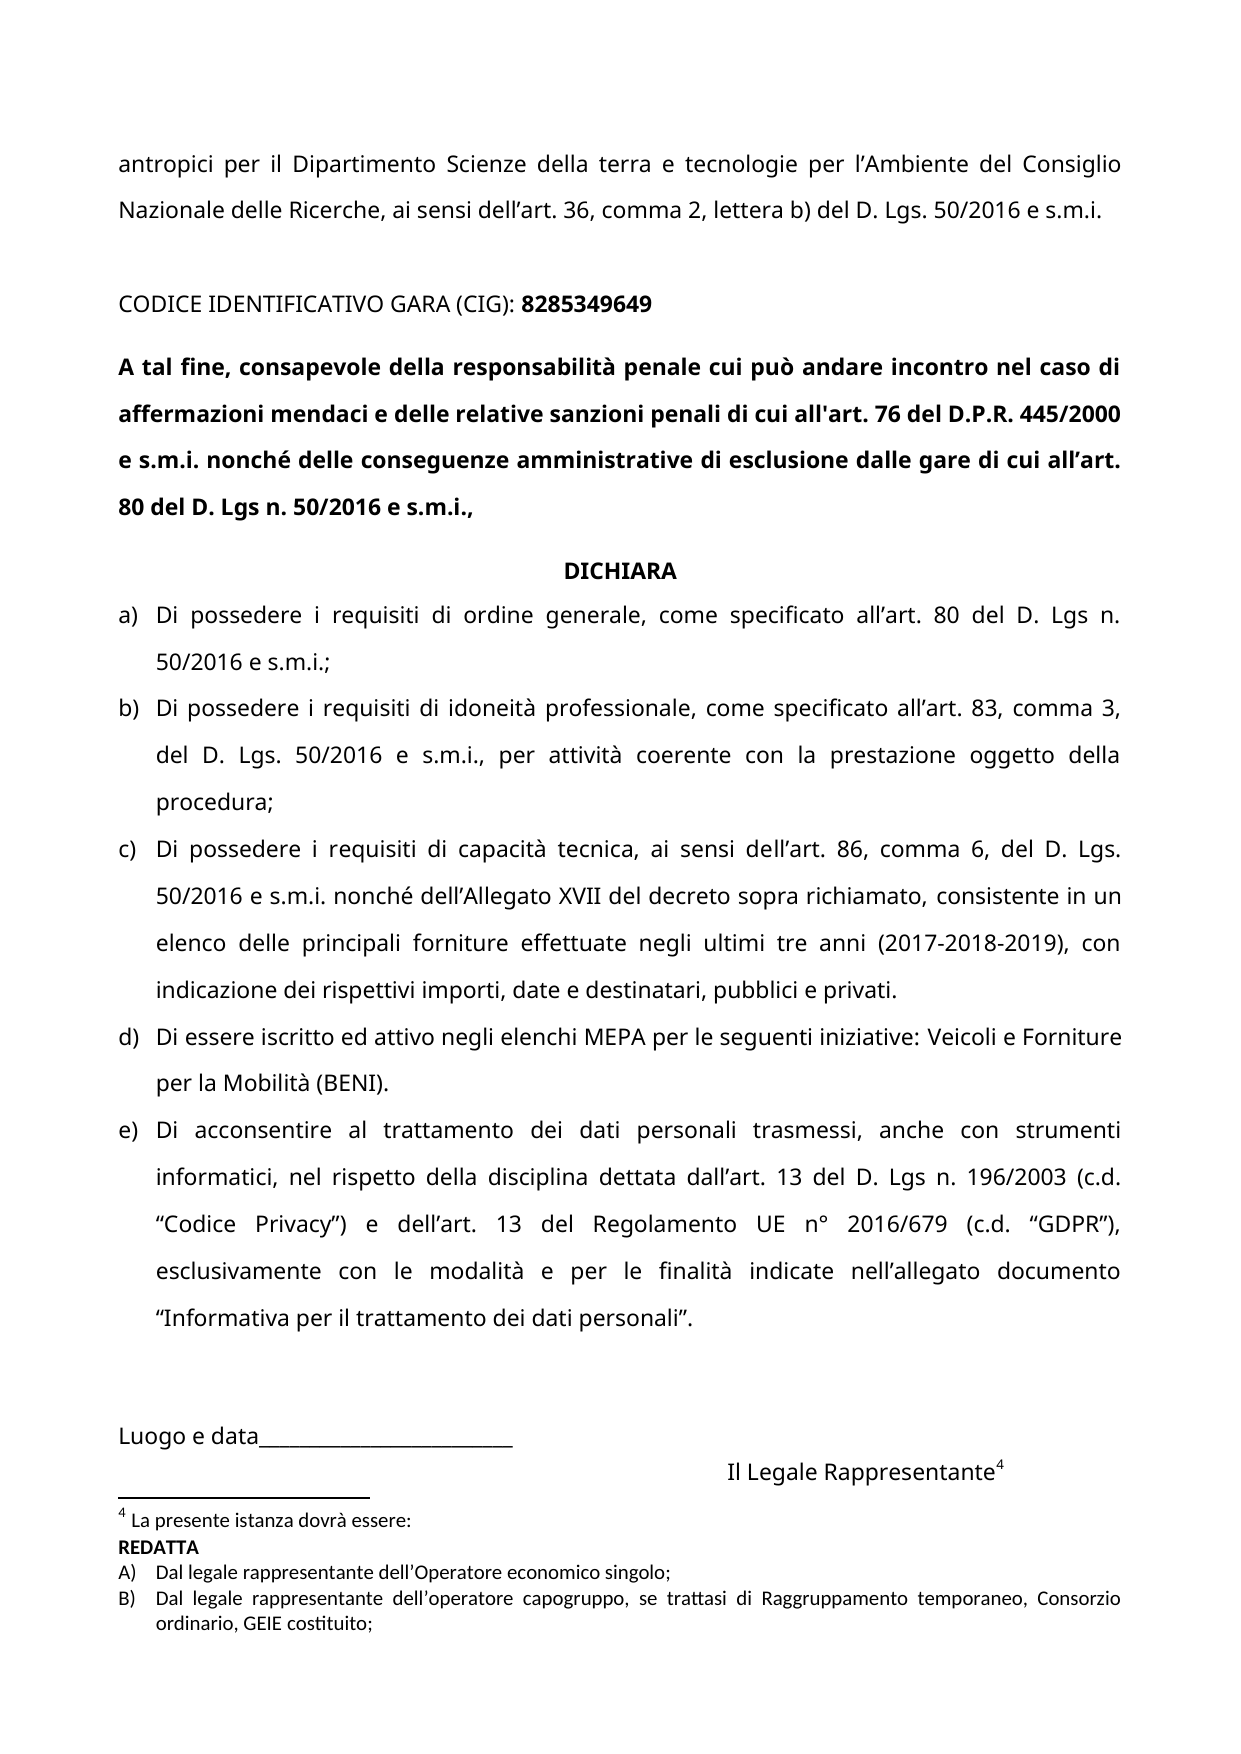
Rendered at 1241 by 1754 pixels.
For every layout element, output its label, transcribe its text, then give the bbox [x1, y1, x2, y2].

text Luogo e data_________________________ [118, 1420, 1122, 1451]
text Il Legale Rappresentante [487, 1456, 1122, 1487]
text A tal fine, consapevole della responsabilità penale cui può andare incontro nel caso di affermazioni mendaci e delle relative sanzioni penali di cui all'art. 76 del D.P.R. 445/2000 e s.m.i. nonché delle conseguenze amministrative di esclusione dalle gare di cui all’art. 80 del D. Lgs n. 50/2016 e s.m.i., [118, 351, 1122, 523]
list Di possedere i requisiti di ordine generale, come specificato all’art. 80 del D. Lgs n. 50/2016 e s.m.i.; [118, 599, 1122, 677]
text DICHIARA [118, 555, 1122, 586]
list Di possedere i requisiti di idoneità professionale, come specificato all’art. 83, comma 3, del D. Lgs. 50/2016 e s.m.i., per attività coerente con la prestazione oggetto della procedura; [118, 692, 1122, 817]
list Di essere iscritto ed attivo negli elenchi MEPA per le seguenti iniziative: Veicoli e Forniture per la Mobilità (BENI). [118, 1021, 1122, 1099]
list Di acconsentire al trattamento dei dati personali trasmessi, anche con strumenti informatici, nel rispetto della disciplina dettata dall’art. 13 del D. Lgs n. 196/2003 (c.d. “Codice Privacy”) e dell’art. 13 del Regolamento UE n° 2016/679 (c.d. “GDPR”), esclusivamente con le modalità e per le finalità indicate nell’allegato documento “Informativa per il trattamento dei dati personali”. [118, 1114, 1122, 1333]
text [118, 148, 1122, 226]
text CODICE IDENTIFICATIVO GARA (CIG): 8285349649 [118, 288, 1122, 319]
list Di possedere i requisiti di capacità tecnica, ai sensi dell’art. 86, comma 6, del D. Lgs. 50/2016 e s.m.i. nonché dell’Allegato XVII del decreto sopra richiamato, consistente in un elenco delle principali forniture effettuate negli ultimi tre anni (2017-2018-2019), con indicazione dei rispettivi importi, date e destinatari, pubblici e privati. [118, 833, 1122, 1005]
